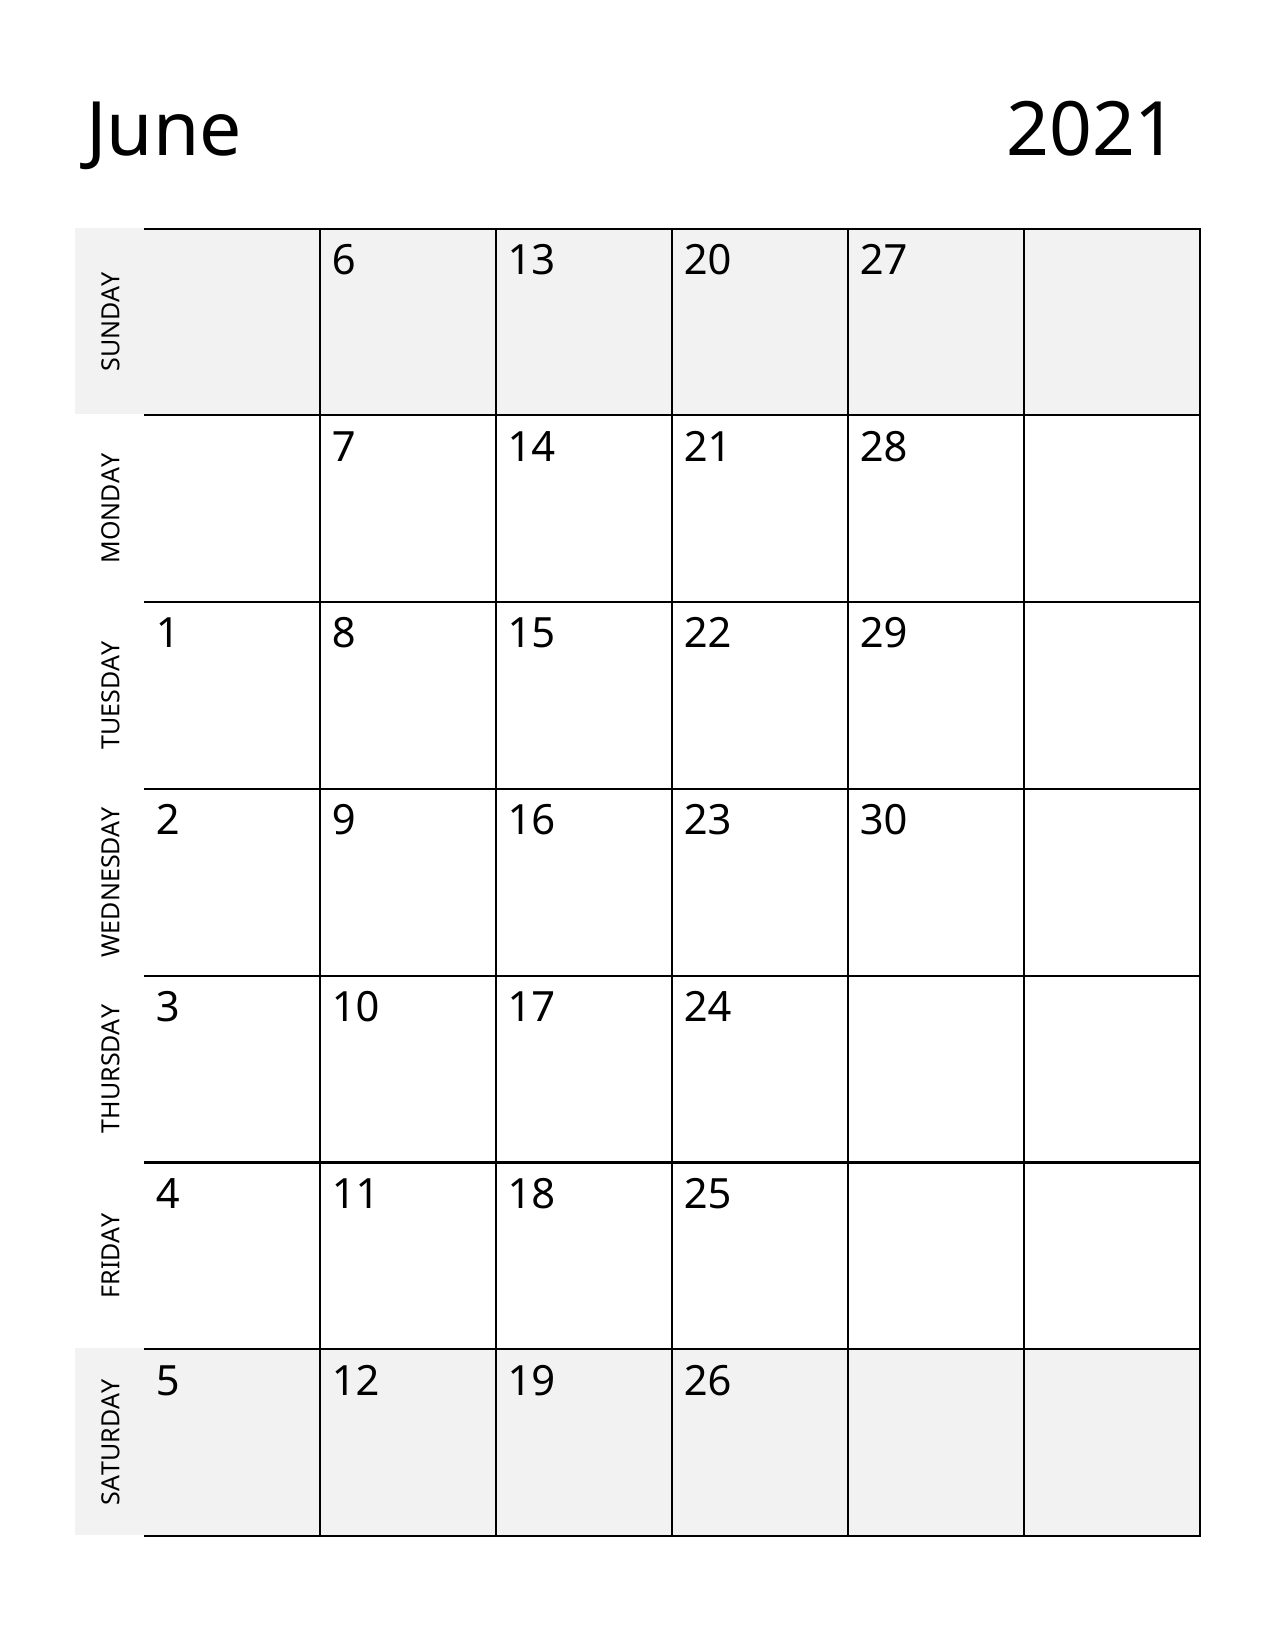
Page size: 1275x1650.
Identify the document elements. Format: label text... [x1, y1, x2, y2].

table_cell [849, 977, 1023, 1161]
table_cell [1025, 1164, 1199, 1348]
table_cell 21 [673, 416, 847, 601]
table_header [1025, 230, 1199, 414]
table_cell 16 [497, 790, 671, 975]
table_cell SATURDAY [75, 1348, 144, 1535]
table_cell 18 [497, 1164, 671, 1348]
table_cell 12 [321, 1350, 495, 1535]
table_header [144, 230, 319, 414]
table_cell MONDAY [75, 414, 144, 601]
table_cell [1025, 1350, 1199, 1535]
table_header June [75, 75, 632, 177]
table_cell FRIDAY [75, 1161, 144, 1348]
table_cell 30 [849, 790, 1023, 975]
table_header 2021 [632, 75, 1189, 177]
table_cell 17 [497, 977, 671, 1161]
table_cell 4 [144, 1164, 319, 1348]
table_cell 11 [321, 1164, 495, 1348]
table_cell TUESDAY [75, 601, 144, 788]
table_cell 7 [321, 416, 495, 601]
table_header 20 [673, 230, 847, 414]
table_cell 28 [849, 416, 1023, 601]
table_cell [1025, 790, 1199, 975]
table_cell 5 [144, 1350, 319, 1535]
table_cell 14 [497, 416, 671, 601]
table_cell 15 [497, 603, 671, 788]
table_cell 24 [673, 977, 847, 1161]
table_cell 22 [673, 603, 847, 788]
table_cell [1025, 416, 1199, 601]
table_cell 8 [321, 603, 495, 788]
table_cell 10 [321, 977, 495, 1161]
table_cell 26 [673, 1350, 847, 1535]
table_cell [849, 1164, 1023, 1348]
table_header 13 [497, 230, 671, 414]
table_cell 2 [144, 790, 319, 975]
table_cell [1025, 977, 1199, 1161]
table_cell 29 [849, 603, 1023, 788]
table_cell 25 [673, 1164, 847, 1348]
table_cell 23 [673, 790, 847, 975]
table_cell 3 [144, 977, 319, 1161]
table_cell THURSDAY [75, 975, 144, 1161]
table_header 6 [321, 230, 495, 414]
table_cell 19 [497, 1350, 671, 1535]
table_cell 9 [321, 790, 495, 975]
table_header 27 [849, 230, 1023, 414]
table_cell [144, 416, 319, 601]
table_cell [1025, 603, 1199, 788]
table_cell 1 [144, 603, 319, 788]
table_cell WEDNESDAY [75, 788, 144, 975]
table_header SUNDAY [75, 228, 144, 414]
table_cell [849, 1350, 1023, 1535]
